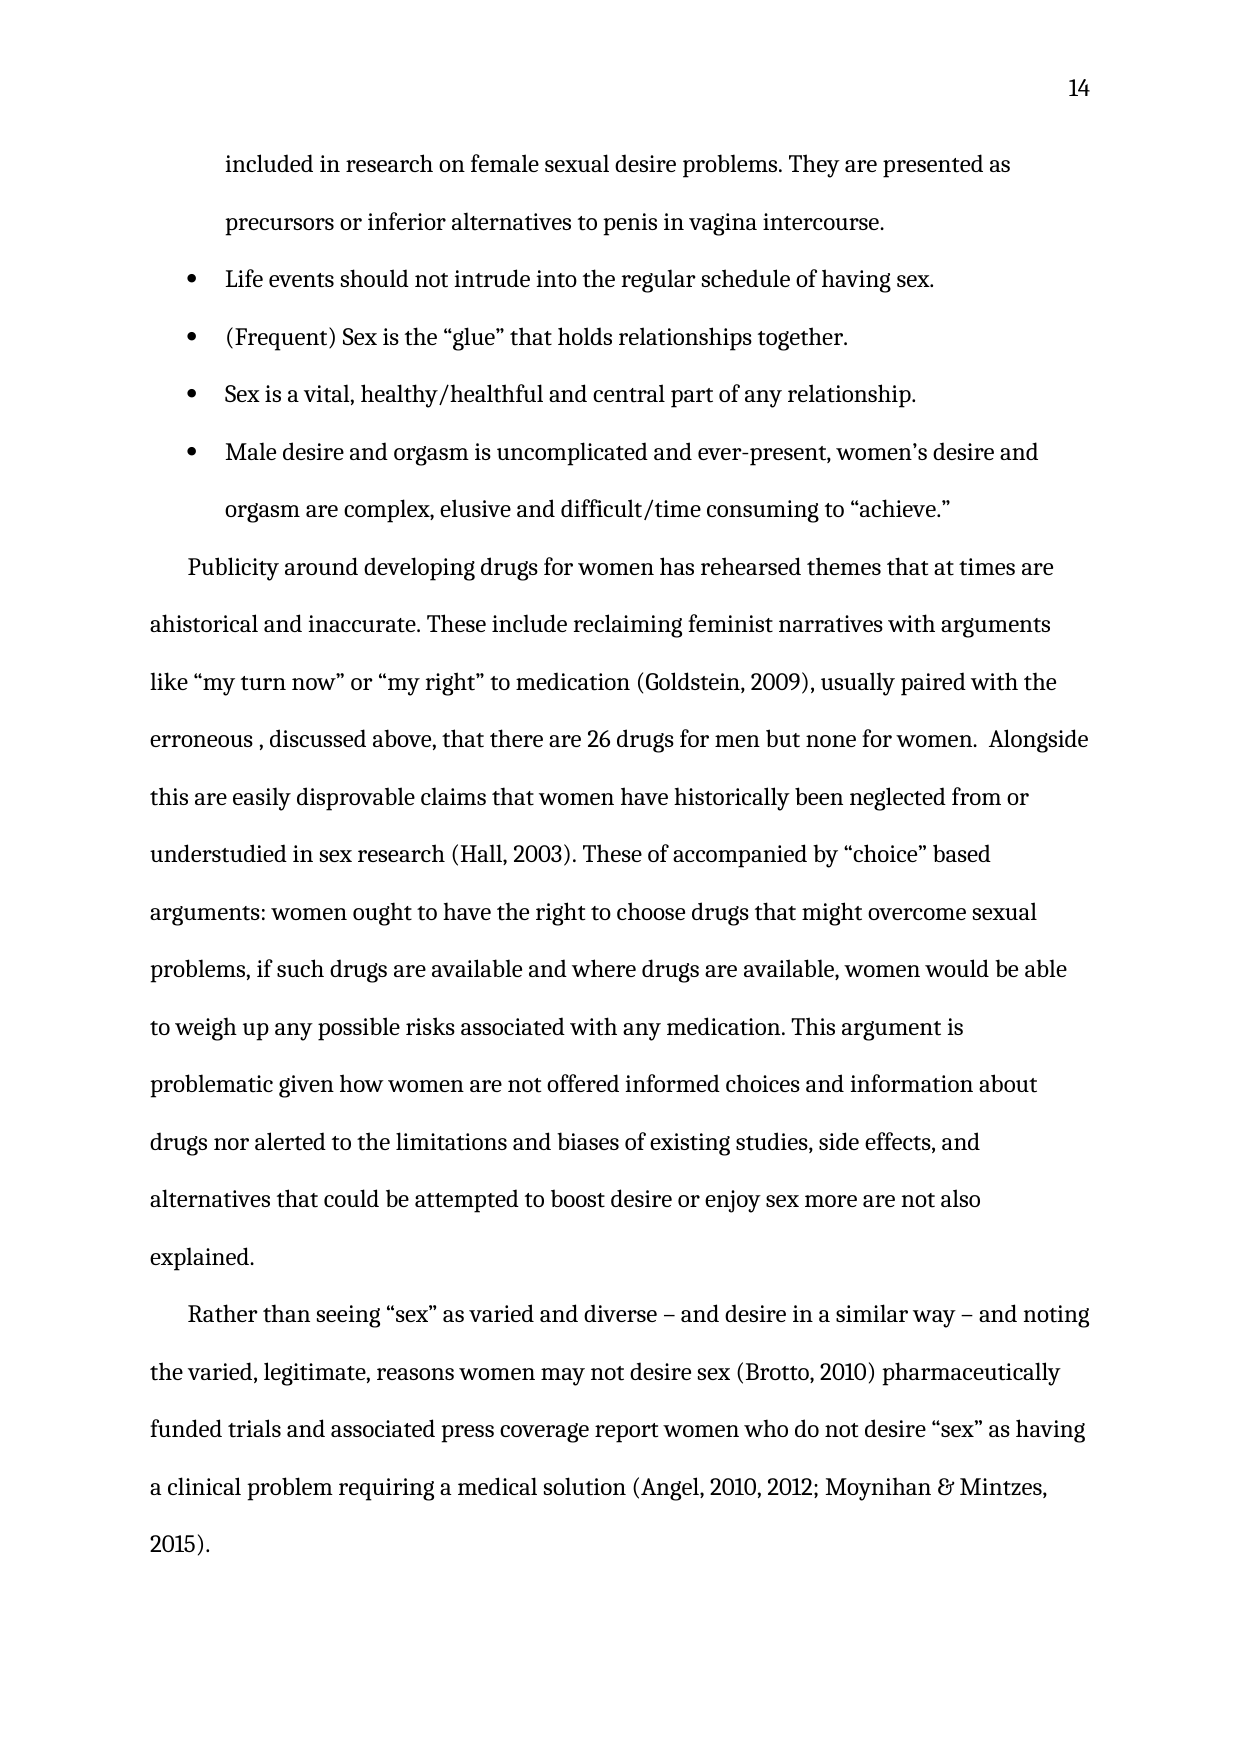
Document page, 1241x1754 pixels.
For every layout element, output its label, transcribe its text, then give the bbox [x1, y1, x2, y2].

list Male desire and orgasm is uncomplicated and ever-present, women’s desire and orgasm are complex, elusive and difficult/time consuming to “achieve.” [187, 437, 1090, 524]
text Publicity around developing drugs for women has rehearsed themes that at times are ahistorical and inaccurate. These include reclaiming feminist narratives with arguments like “my turn now” or “my right” to medication (Goldstein, 2009), usually paired with the erroneous , discussed above, that there are 26 drugs for men but none for women. Alongside this are easily disprovable claims that women have historically been neglected from or understudied in sex research (Hall, 2003). These of accompanied by “choice” based arguments: women ought to have the right to choose drugs that might overcome sexual problems, if such drugs are available and where drugs are available, women would be able to weigh up any possible risks associated with any medication. This argument is problematic given how women are not offered informed choices and information about drugs nor alerted to the limitations and biases of existing studies, side effects, and alternatives that could be attempted to boost desire or enjoy sex more are not also explained. [150, 552, 1090, 1271]
text Rather than seeing “sex” as varied and diverse – and desire in a similar way – and noting the varied, legitimate, reasons women may not desire sex (Brotto, 2010) pharmaceutically funded trials and associated press coverage report women who do not desire “sex” as having a clinical problem requiring a medical solution (Angel, 2010, 2012; Moynihan & Mintzes, 2015). [150, 1300, 1090, 1559]
list Life events should not intrude into the regular schedule of having sex. [187, 265, 1090, 294]
list Sex is a vital, healthy/healthful and central part of any relationship. [187, 380, 1090, 409]
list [187, 150, 1090, 236]
list (Frequent) Sex is the “glue” that holds relationships together. [187, 322, 1090, 351]
